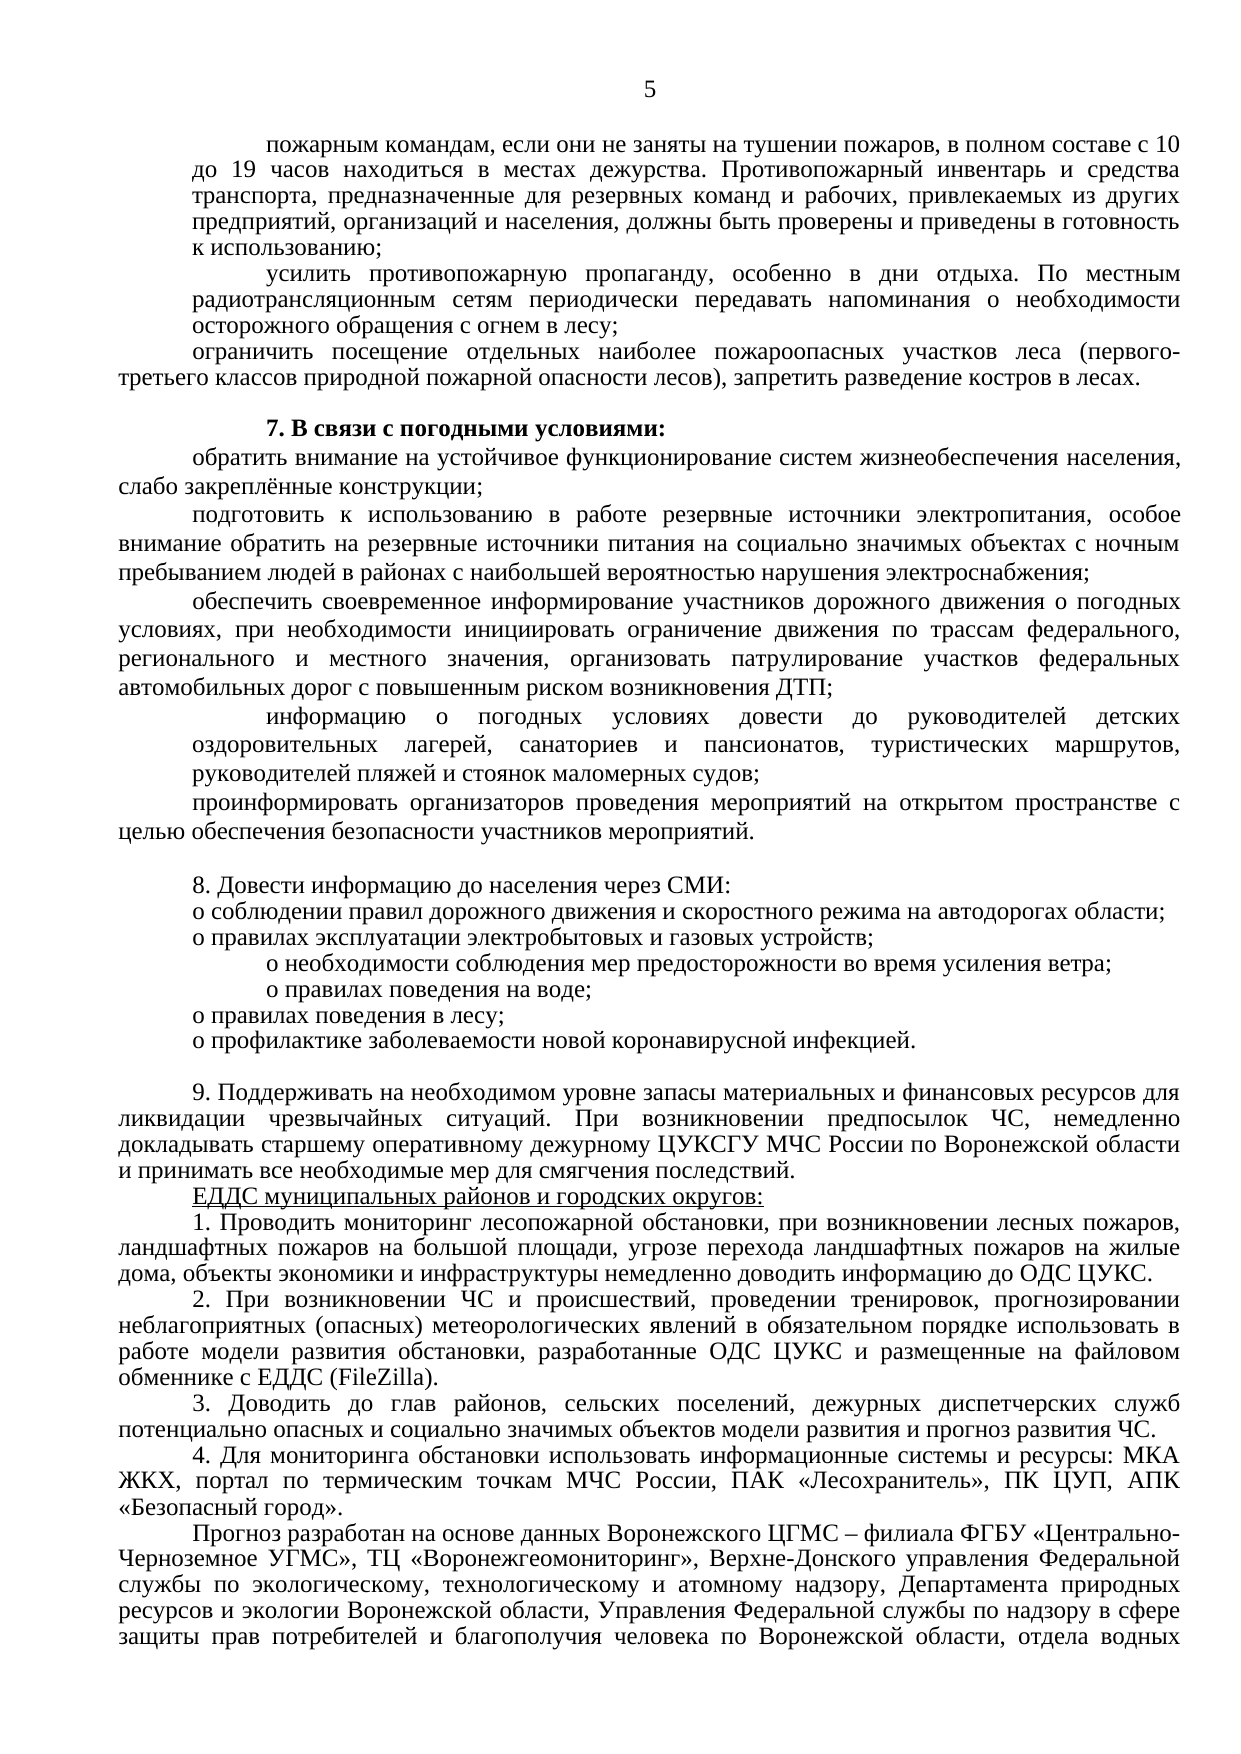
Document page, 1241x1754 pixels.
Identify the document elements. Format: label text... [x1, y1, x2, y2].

list о правилах поведения на воде; [192, 977, 1181, 1002]
list обеспечить своевременное информирование участников дорожного движения о погодных условиях, при необходимости инициировать ограничение движения по трассам федерального, регионального и местного значения, организовать патрулирование участков федеральных автомобильных дорог с повышенным риском возникновения ДТП; [118, 586, 1181, 701]
list усилить противопожарную пропаганду, особенно в дни отдыха. По местным радиотрансляционным сетям периодически передавать напоминания о необходимости осторожного обращения с огнем в лесу; [192, 261, 1181, 339]
list информацию о погодных условиях довести до руководителей детских оздоровительных лагерей, санаториев и пансионатов, туристических маршрутов, руководителей пляжей и стоянок маломерных судов; [192, 701, 1181, 787]
text 8. Довести информацию до населения через СМИ: [118, 873, 1181, 899]
list пожарным командам, если они не заняты на тушении пожаров, в полном составе с 10 до 19 часов находиться в местах дежурства. Противопожарный инвентарь и средства транспорта, предназначенные для резервных команд и рабочих, привлекаемых из других предприятий, организаций и населения, должны быть проверены и приведены в готовность к использованию; [192, 131, 1181, 261]
list о необходимости соблюдения мер предосторожности во время усиления ветра; [192, 951, 1181, 977]
list о соблюдении правил дорожного движения и скоростного режима на автодорогах области; [192, 899, 1181, 925]
list 1. Проводить мониторинг лесопожарной обстановки, при возникновении лесных пожаров, ландшафтных пожаров на большой площади, угрозе перехода ландшафтных пожаров на жилые дома, объекты экономики и инфраструктуры немедленно доводить информацию до ОДС ЦУКС. [118, 1209, 1181, 1287]
list ограничить посещение отдельных наиболее пожароопасных участков леса (первого-третьего классов природной пожарной опасности лесов), запретить разведение костров в лесах. [118, 339, 1181, 390]
text обратить внимание на устойчивое функционирование систем жизнеобеспечения населения, слабо закреплённые конструкции; [118, 442, 1181, 499]
list 9. Поддерживать на необходимом уровне запасы материальных и финансовых ресурсов для ликвидации чрезвычайных ситуаций. При возникновении предпосылок ЧС, немедленно докладывать старшему оперативному дежурному ЦУКСГУ МЧС России по Воронежской области и принимать все необходимые мер для смягчения последствий. [118, 1080, 1181, 1184]
list о правилах эксплуатации электробытовых и газовых устройств; [192, 925, 1181, 951]
list ЕДДС муниципальных районов и городских округов: [118, 1184, 1181, 1209]
list 3. Доводить до глав районов, сельских поселений, дежурных диспетчерских служб потенциально опасных и социально значимых объектов модели развития и прогноз развития ЧС. [118, 1391, 1181, 1443]
list подготовить к использованию в работе резервные источники электропитания, особое внимание обратить на резервные источники питания на социально значимых объектах с ночным пребыванием людей в районах с наибольшей вероятностью нарушения электроснабжения; [118, 499, 1181, 586]
list 2. При возникновении ЧС и происшествий, проведении тренировок, прогнозировании неблагоприятных (опасных) метеорологических явлений в обязательном порядке использовать в работе модели развития обстановки, разработанные ОДС ЦУКС и размещенные на файловом обменнике с ЕДДС (FileZilla). [118, 1287, 1181, 1391]
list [118, 1520, 1181, 1650]
list 4. Для мониторинга обстановки использовать информационные системы и ресурсы: МКА ЖКХ, портал по термическим точкам МЧС России, ПАК «Лесохранитель», ПК ЦУП, АПК «Безопасный город». [118, 1443, 1181, 1520]
list о правилах поведения в лесу; [118, 1002, 1181, 1028]
list проинформировать организаторов проведения мероприятий на открытом пространстве с целью обеспечения безопасности участников мероприятий. [118, 787, 1181, 844]
list 7. В связи с погодными условиями: [192, 416, 1181, 442]
list о профилактике заболеваемости новой коронавирусной инфекцией. [192, 1028, 1181, 1054]
